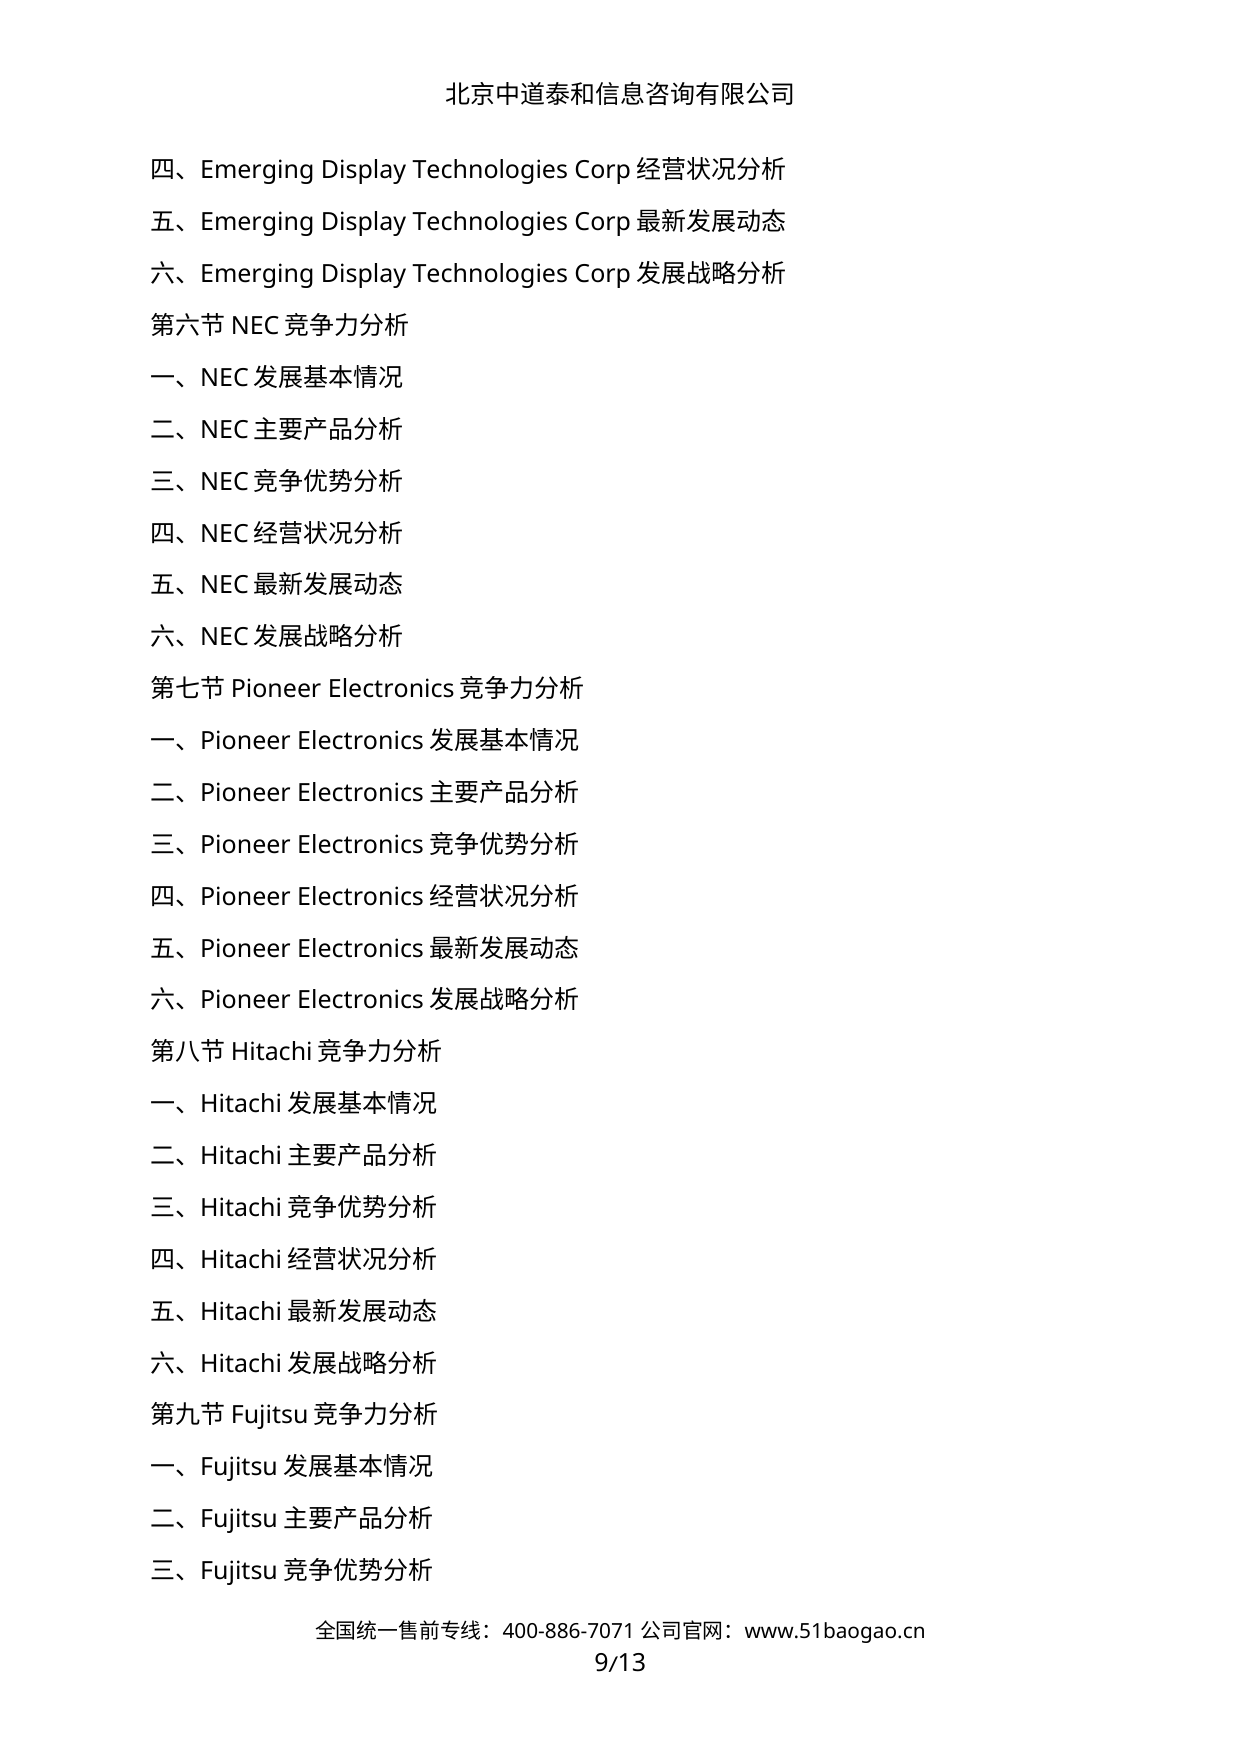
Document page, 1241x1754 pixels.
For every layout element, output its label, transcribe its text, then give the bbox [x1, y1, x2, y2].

text 五、Hitachi最新发展动态 [150, 1291, 1090, 1327]
text 四、Hitachi经营状况分析 [150, 1239, 1090, 1276]
text 六、Hitachi发展战略分析 [150, 1343, 1090, 1379]
text 一、Pioneer Electronics发展基本情况 [150, 721, 1090, 757]
text 四、Emerging Display Technologies Corp经营状况分析 [150, 150, 1090, 186]
text 六、NEC发展战略分析 [150, 617, 1090, 653]
text 第六节 NEC竞争力分析 [150, 306, 1090, 342]
text 三、Hitachi竞争优势分析 [150, 1187, 1090, 1224]
text 第八节 Hitachi竞争力分析 [150, 1032, 1090, 1068]
text 二、Hitachi主要产品分析 [150, 1136, 1090, 1172]
text 二、Fujitsu主要产品分析 [150, 1499, 1090, 1535]
text 三、NEC竞争优势分析 [150, 461, 1090, 497]
text 二、Pioneer Electronics主要产品分析 [150, 772, 1090, 809]
text 五、NEC最新发展动态 [150, 565, 1090, 601]
text 四、Pioneer Electronics经营状况分析 [150, 876, 1090, 912]
text 第九节 Fujitsu竞争力分析 [150, 1395, 1090, 1431]
text 一、NEC发展基本情况 [150, 357, 1090, 394]
text 五、Pioneer Electronics最新发展动态 [150, 928, 1090, 964]
text 四、NEC经营状况分析 [150, 513, 1090, 549]
text 一、Fujitsu发展基本情况 [150, 1447, 1090, 1483]
text 五、Emerging Display Technologies Corp最新发展动态 [150, 202, 1090, 238]
text 第七节 Pioneer Electronics竞争力分析 [150, 669, 1090, 705]
text 三、Fujitsu竞争优势分析 [150, 1551, 1090, 1587]
text 六、Pioneer Electronics发展战略分析 [150, 980, 1090, 1016]
text 三、Pioneer Electronics竞争优势分析 [150, 824, 1090, 861]
text 二、NEC主要产品分析 [150, 409, 1090, 446]
text 一、Hitachi发展基本情况 [150, 1084, 1090, 1120]
text 六、Emerging Display Technologies Corp发展战略分析 [150, 254, 1090, 290]
